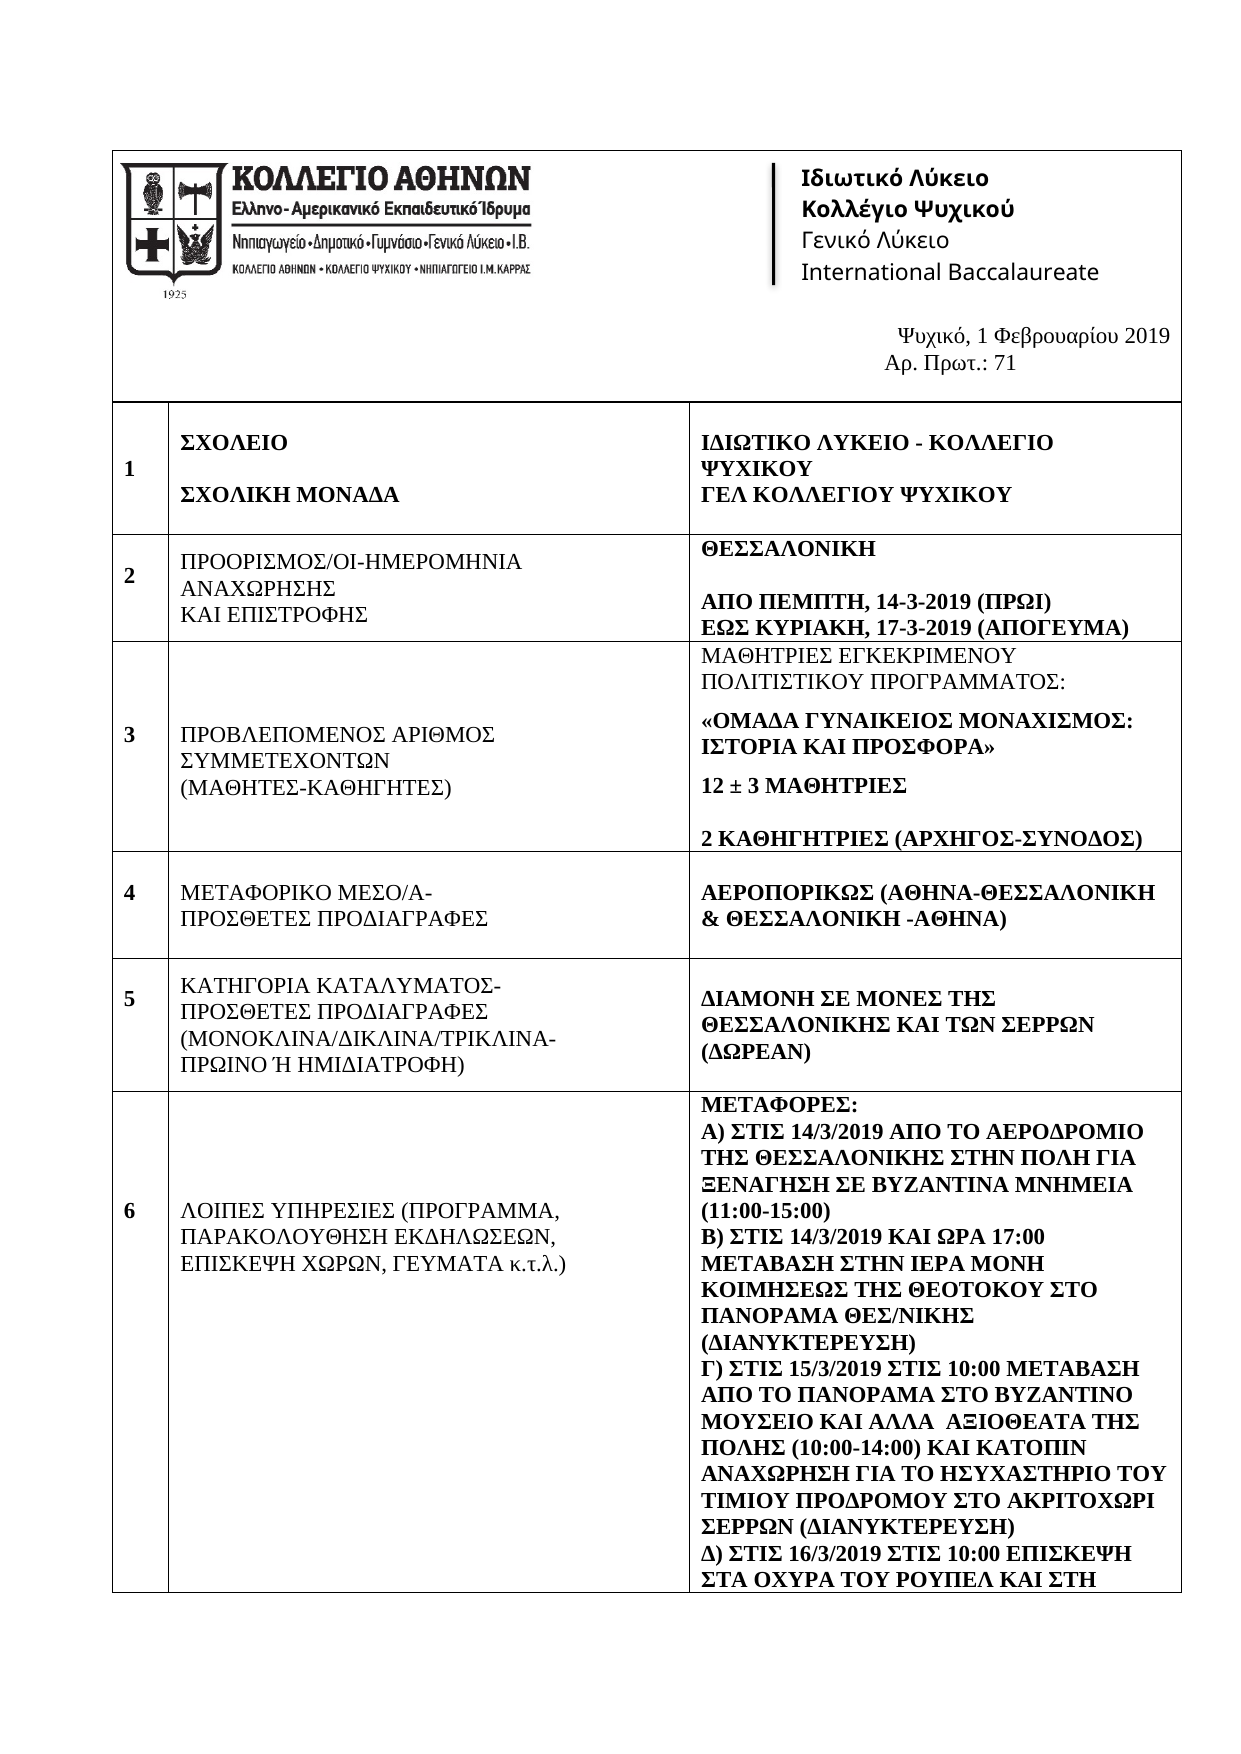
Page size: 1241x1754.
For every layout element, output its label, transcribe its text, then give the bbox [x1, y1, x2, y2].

table_cell ΙΔΙΩΤΙΚΟ ΛΥΚΕΙΟ - ΚΟΛΛΕΓΙΟ ΨΥΧΙΚΟΥ ΓΕΛ ΚΟΛΛΕΓΙΟΥ ΨΥΧΙΚΟΥ [690, 403, 1181, 534]
picture [120, 162, 534, 300]
table_cell ΔΙΑΜΟΝΗ ΣΕ ΜΟΝΕΣ ΤΗΣ ΘΕΣΣΑΛΟΝΙΚΗΣ ΚΑΙ ΤΩΝ ΣΕΡΡΩΝ (ΔΩΡΕΑΝ) [690, 959, 1181, 1091]
table_cell ΑΕΡΟΠΟΡΙΚΩΣ (ΑΘΗΝΑ-ΘΕΣΣΑΛΟΝΙΚΗ & ΘΕΣΣΑΛΟΝΙΚΗ -ΑΘΗΝΑ) [690, 852, 1181, 958]
table_cell ΠΡΟΟΡΙΣΜΟΣ/ΟΙ-ΗΜΕΡΟΜΗΝΙΑ ΑΝΑΧΩΡΗΣΗΣ ΚΑΙ ΕΠΙΣΤΡΟΦΗΣ [169, 535, 689, 641]
table_cell ΘΕΣΣΑΛΟΝΙΚΗ ΑΠΟ ΠΕΜΠΤΗ, 14-3-2019 (ΠΡΩΙ) ΕΩΣ ΚΥΡΙΑΚΗ, 17-3-2019 (ΑΠΟΓΕΥΜΑ) [690, 535, 1181, 641]
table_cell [690, 1092, 1181, 1592]
table_cell 4 [113, 852, 168, 958]
table_cell ΣΧΟΛΕΙΟ ΣΧΟΛΙΚΗ ΜΟΝΑΔΑ [169, 403, 689, 534]
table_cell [169, 1092, 689, 1592]
table_cell 5 [113, 959, 168, 1091]
table_cell ΜΕΤΑΦΟΡΙΚΟ ΜΕΣΟ/Α- ΠΡΟΣΘΕΤΕΣ ΠΡΟΔΙΑΓΡΑΦΕΣ [169, 852, 689, 958]
table_cell 3 [113, 642, 168, 851]
table_cell 2 [113, 535, 168, 641]
table_cell ΜΑΘΗΤΡΙΕΣ ΕΓΚΕΚΡΙΜΕΝΟΥ ΠΟΛΙΤΙΣΤΙΚΟΥ ΠΡΟΓΡΑΜΜΑΤΟΣ: «ΟΜΑΔA ΓΥΝΑΙΚΕΙΟΣ ΜΟΝΑΧΙΣΜΟΣ: ΙΣΤΟΡΙΑ ΚΑΙ ΠΡΟΣΦΟΡΑ» 12 ± 3 ΜΑΘΗΤΡΙΕΣ 2 ΚΑΘΗΓΗΤΡΙΕΣ (ΑΡΧΗΓΟΣ-ΣΥΝΟΔΟΣ) [690, 642, 1181, 851]
table_header Ψυχικό, 1 Φεβρουαρίου 2019 Αρ. Πρωτ.: 71 [113, 151, 1181, 401]
table_cell ΚΑΤΗΓΟΡΙΑ ΚΑΤΑΛΥΜΑΤΟΣ- ΠΡΟΣΘΕΤΕΣ ΠΡΟΔΙΑΓΡΑΦΕΣ (ΜΟΝΟΚΛΙΝΑ/ΔΙΚΛΙΝΑ/ΤΡΙΚΛΙΝΑ- ΠΡΩΙΝΟ Ή ΗΜΙΔΙΑΤΡΟΦΗ) [169, 959, 689, 1091]
table_cell 6 [113, 1092, 168, 1592]
table_cell 1 [113, 403, 168, 534]
table_cell ΠΡΟΒΛΕΠΟΜΕΝΟΣ ΑΡΙΘΜΟΣ ΣΥΜΜΕΤΕΧΟΝΤΩΝ (ΜΑΘΗΤΕΣ-ΚΑΘΗΓΗΤΕΣ) [169, 642, 689, 851]
